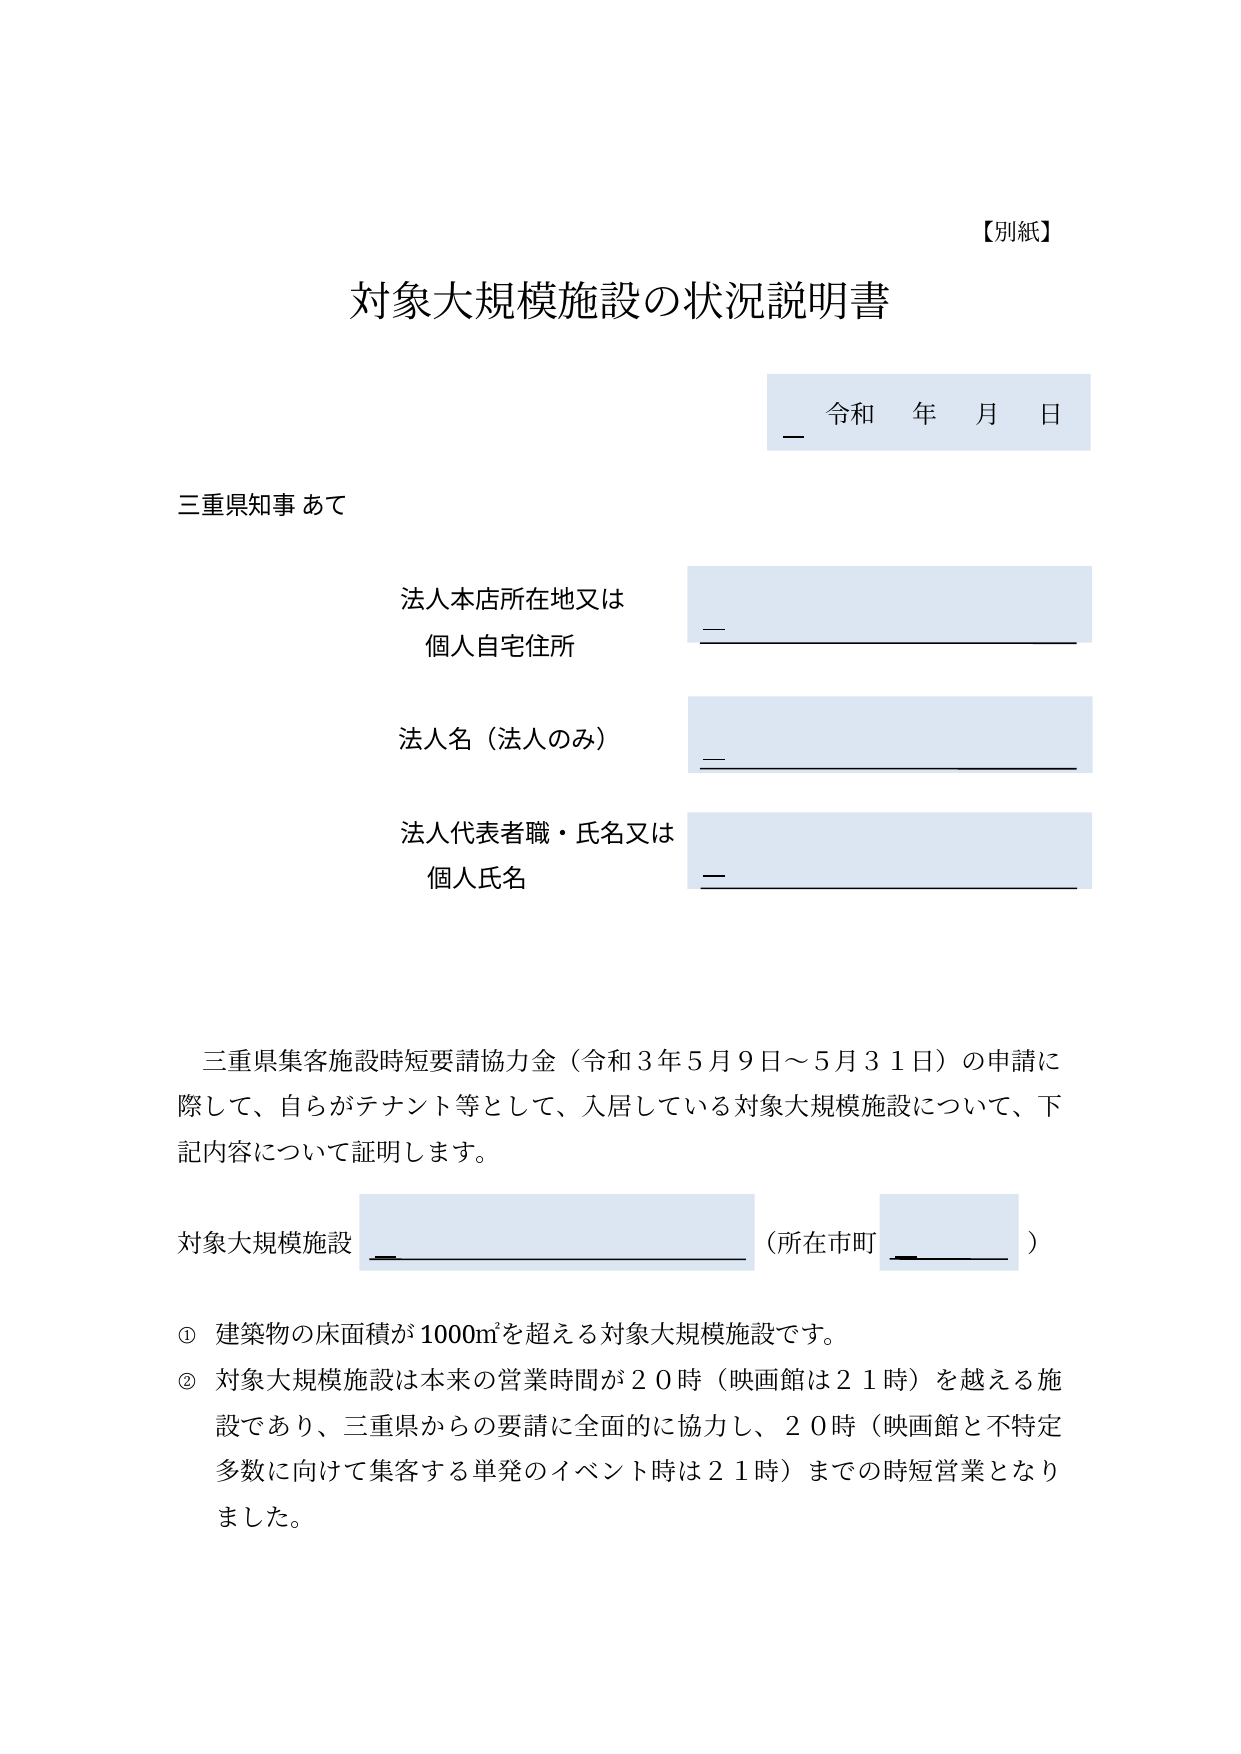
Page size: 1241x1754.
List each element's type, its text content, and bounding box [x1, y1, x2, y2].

text 令和 年 月 日 [177, 390, 1063, 436]
text 三重県集客施設時短要請協力金（令和３年５月９日～５月３１日）の申請に際して、自らがテナント等として、入居している対象大規模施設について、下記内容について証明します。 [177, 1037, 1063, 1173]
text 対象大規模施設 （所在市町 ） [1019, 1219, 1063, 1265]
text 対象大規模施設 （所在市町 ） [177, 1219, 359, 1265]
list 対象大規模施設は本来の営業時間が２０時（映画館は２１時）を越える施設であり、三重県からの要請に全面的に協力し、２０時（映画館と不特定多数に向けて集客する単発のイベント時は２１時）までの時短営業となりました。 [177, 1356, 1063, 1538]
text 法人代表者職・氏名又は [325, 808, 1019, 854]
text 対象大規模施設の状況説明書 [177, 253, 1063, 344]
list 建築物の床面積が1000㎡を超える対象大規模施設です。 [177, 1310, 1063, 1356]
text 法人本店所在地又は [325, 574, 687, 620]
text 法人名（法人のみ） [325, 715, 688, 761]
text 個人氏名 [177, 854, 1063, 900]
text 対象大規模施設 （所在市町 ） [755, 1219, 879, 1265]
text 【別紙】 [177, 207, 1063, 253]
text 三重県知事 あて [177, 481, 1063, 527]
text 個人自宅住所 [325, 622, 1019, 668]
